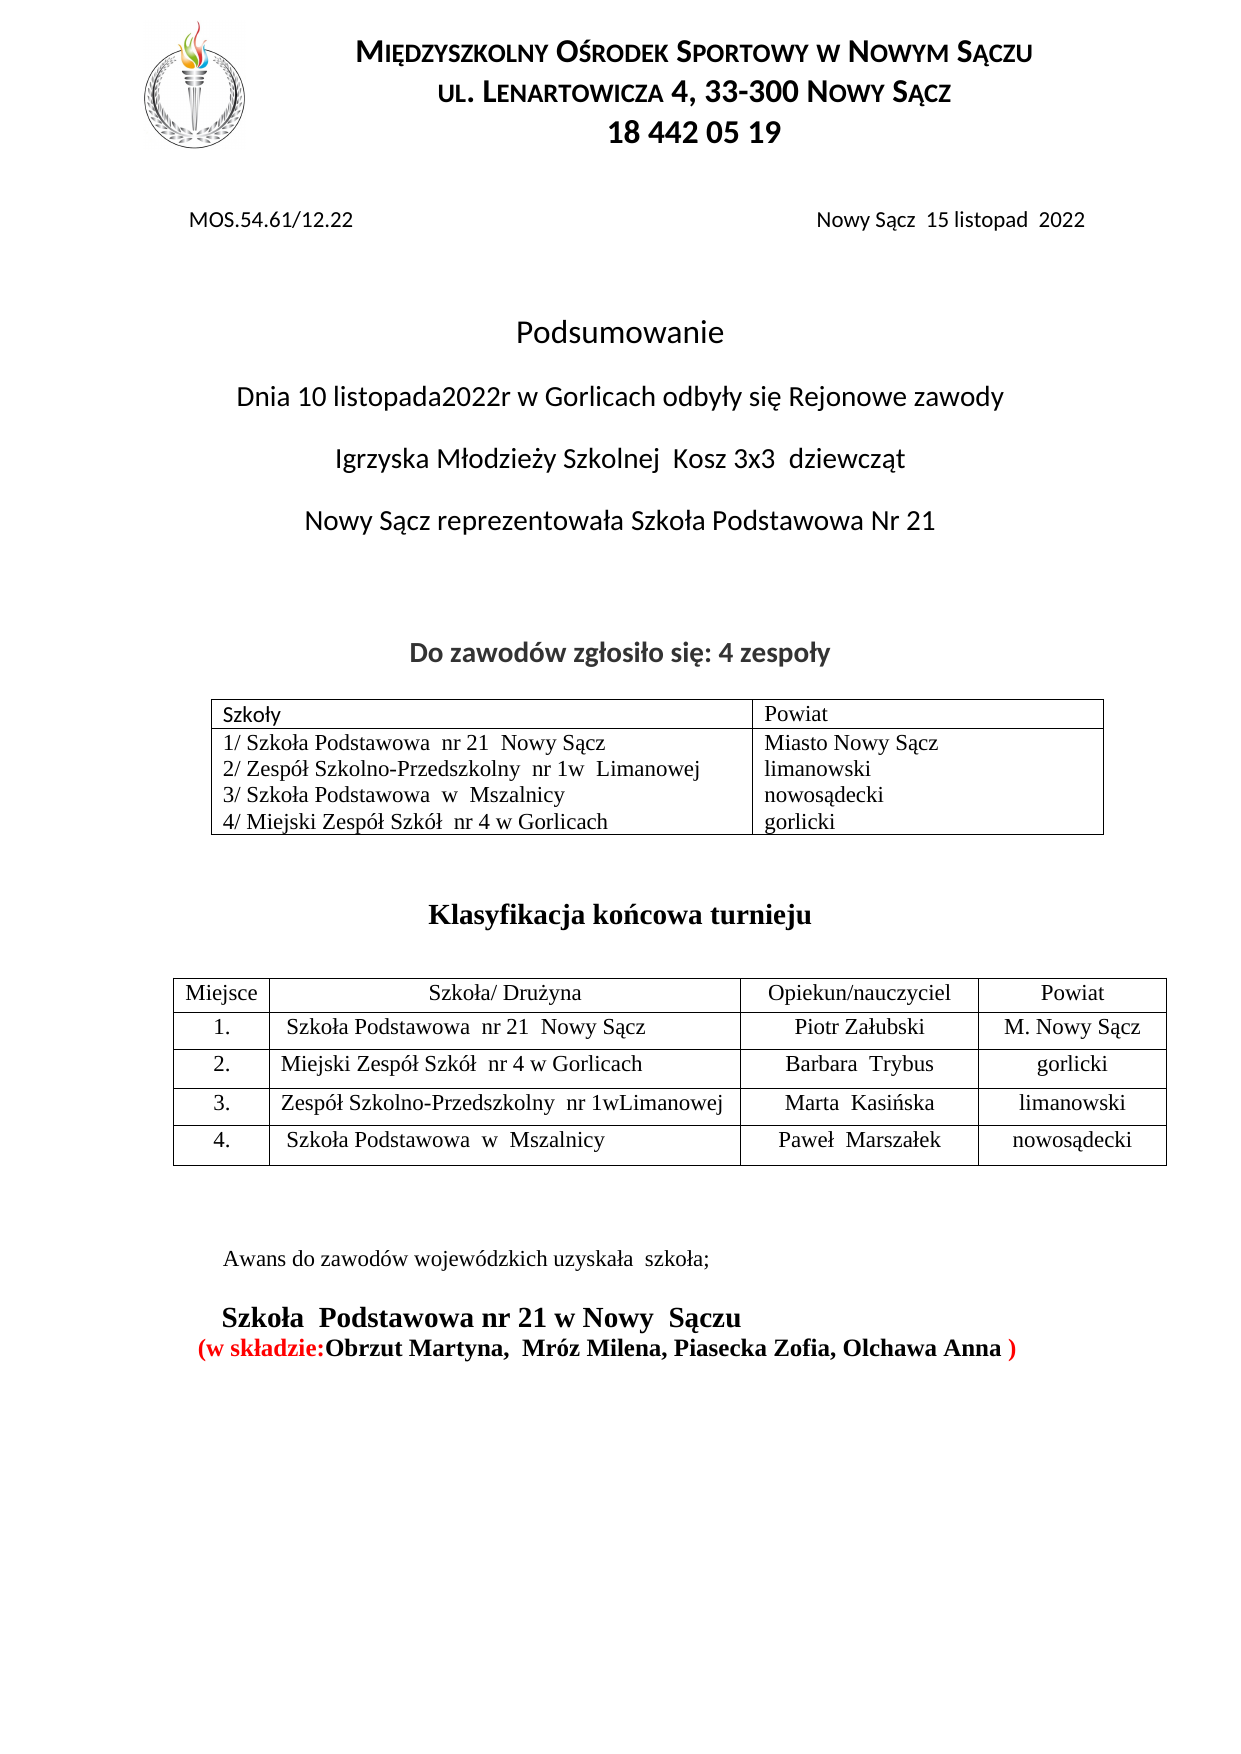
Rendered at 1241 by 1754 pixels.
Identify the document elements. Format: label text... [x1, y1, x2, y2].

table_header Opiekun/nauczyciel [741, 979, 978, 1012]
table_cell M. Nowy Sącz [979, 1013, 1166, 1049]
table_header Powiat [753, 700, 1103, 728]
table_cell Szkoła Podstawowa nr 21 Nowy Sącz [270, 1013, 740, 1049]
picture [142, 20, 246, 149]
table_header Szkoły [212, 700, 752, 728]
text Klasyfikacja końcowa turnieju [148, 897, 1093, 931]
text (w składzie:Obrzut Martyna, Mróz Milena, Piasecka Zofia, Olchawa Anna ) [185, 1333, 1093, 1362]
table_header Szkoła/ Drużyna [270, 979, 740, 1012]
text Szkoła Podstawowa nr 21 w Nowy Sączu [185, 1300, 1093, 1333]
table_cell gorlicki [979, 1050, 1166, 1088]
table_cell 1/ Szkoła Podstawowa nr 21 Nowy Sącz 2/ Zespół Szkolno-Przedszkolny nr 1w Limanowej 3/ Szkoła Podstawowa w Mszalnicy 4/ Miejski Zespół Szkół nr 4 w Gorlicach [212, 729, 752, 834]
table_cell Miasto Nowy Sącz limanowski nowosądecki gorlicki [753, 729, 1103, 834]
text Podsumowanie [148, 311, 1093, 352]
table_cell nowosądecki [979, 1126, 1166, 1165]
table_cell Miejski Zespół Szkół nr 4 w Gorlicach [270, 1050, 740, 1088]
text Nowy Sącz reprezentowała Szkoła Podstawowa Nr 21 [148, 502, 1093, 538]
table_cell 3. [174, 1089, 269, 1125]
table_cell 4. [174, 1126, 269, 1165]
table_cell Zespół Szkolno-Przedszkolny nr 1wLimanowej [270, 1089, 740, 1125]
table_cell Paweł Marszałek [741, 1126, 978, 1165]
table_cell Marta Kasińska [741, 1089, 978, 1125]
table_cell Barbara Trybus [741, 1050, 978, 1088]
text MOS.54.61/12.22 Nowy Sącz 15 listopad 2022 [148, 205, 1093, 233]
table_cell 1. [174, 1013, 269, 1049]
table_cell 2. [174, 1050, 269, 1088]
text Awans do zawodów wojewódzkich uzyskała szkoła; [223, 1245, 1093, 1271]
text Igrzyska Młodzieży Szkolnej Kosz 3x3 dziewcząt [148, 440, 1093, 476]
table_cell Piotr Załubski [741, 1013, 978, 1049]
table_cell Szkoła Podstawowa w Mszalnicy [270, 1126, 740, 1165]
table_cell limanowski [979, 1089, 1166, 1125]
table_header Miejsce [174, 979, 269, 1012]
text Do zawodów zgłosiło się: 4 zespoły [148, 634, 1093, 669]
text Dnia 10 listopada2022r w Gorlicach odbyły się Rejonowe zawody [148, 378, 1093, 414]
table_header Powiat [979, 979, 1166, 1012]
